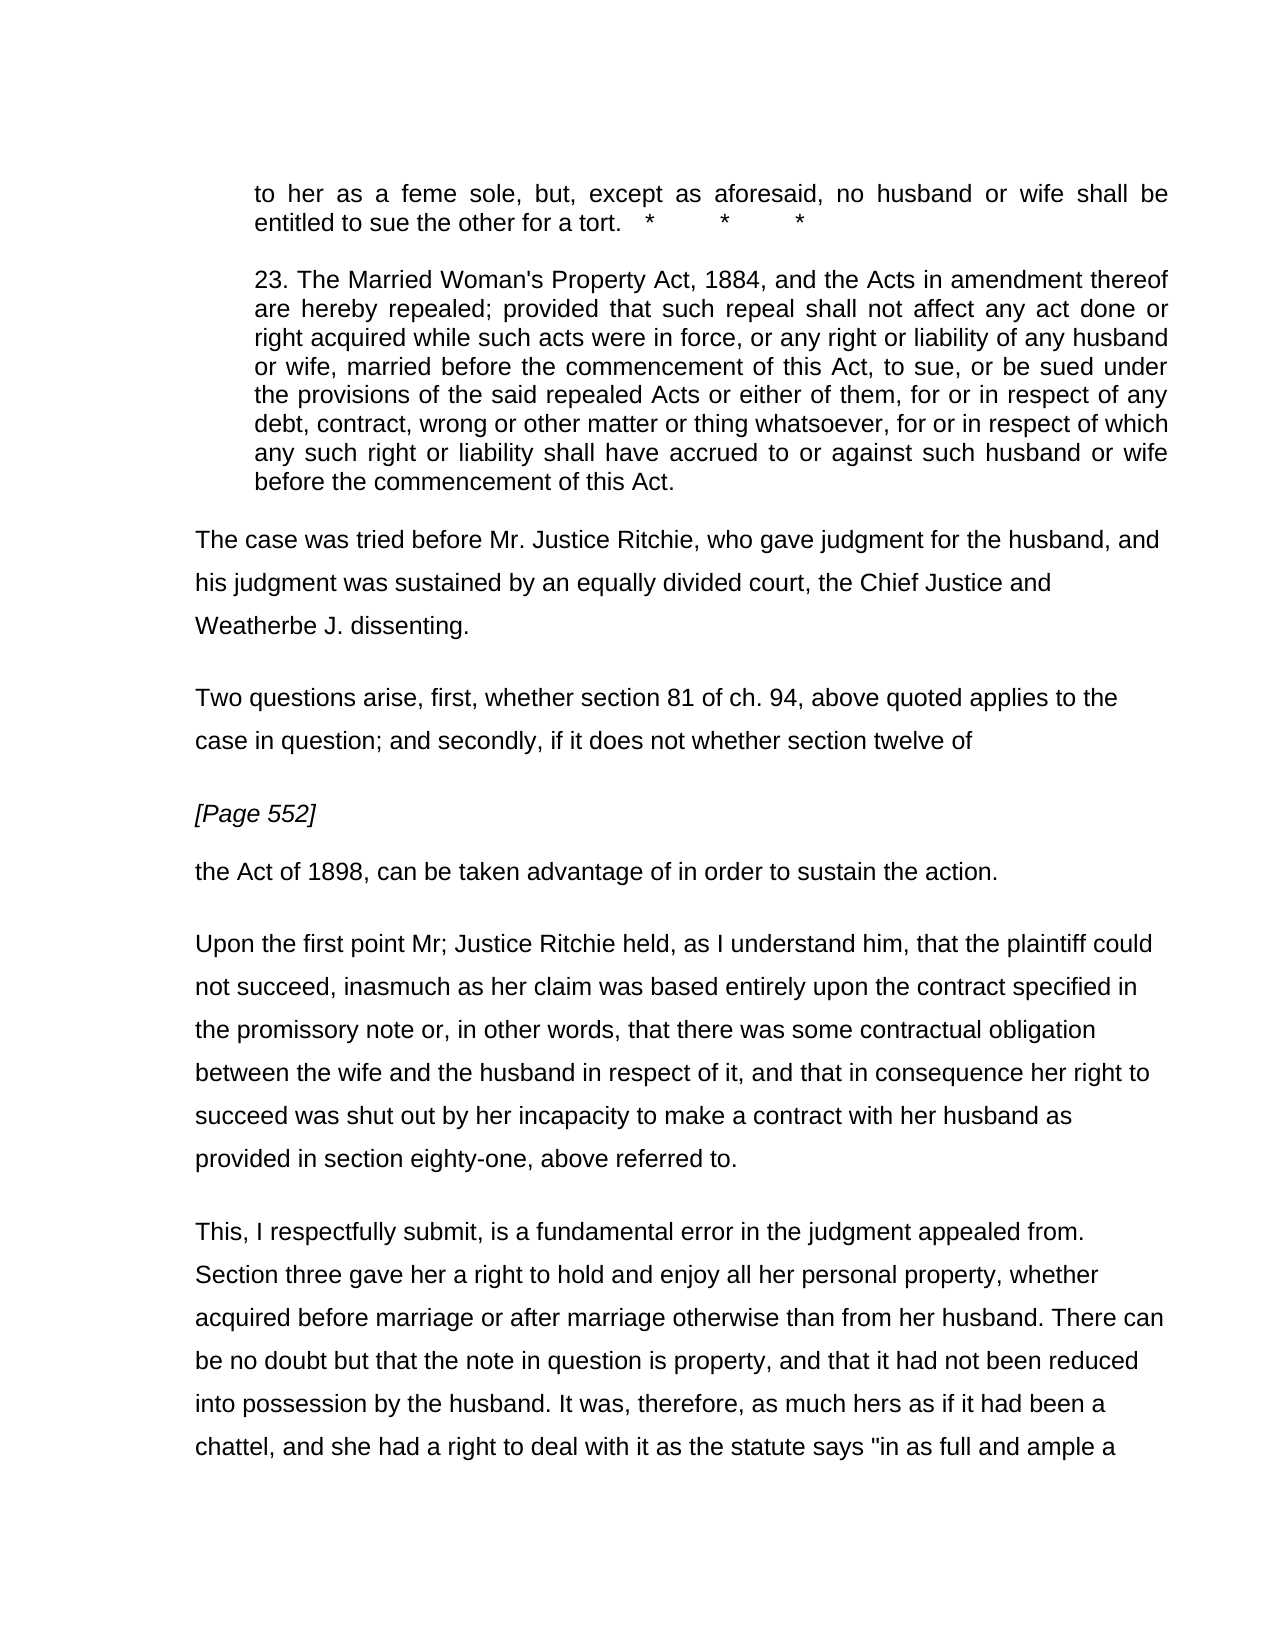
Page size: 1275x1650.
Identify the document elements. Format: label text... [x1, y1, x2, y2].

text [195, 1217, 1170, 1461]
text The case was tried before Mr. Justice Ritchie, who gave judgment for the husband, and his judgment was sustained by an equally divided court, the Chief Justice and Weatherbe J. dissenting. [195, 524, 1170, 639]
text Two questions arise, first, whether section 81 of ch. 94, above quoted applies to the case in question; and secondly, if it does not whether section twelve of [195, 683, 1170, 755]
text Upon the first point Mr; Justice Ritchie held, as I understand him, that the plaintiff could not succeed, inasmuch as her claim was based entirely upon the contract specified in the promissory note or, in other words, that there was some contractual obligation between the wife and the husband in respect of it, and that in consequence her right to succeed was shut out by her incapacity to make a contract with her husband as provided in section eighty-one, above referred to. [195, 929, 1170, 1173]
text 23. The Married Woman's Property Act, 1884, and the Acts in amendment thereof are hereby repealed; provided that such repeal shall not affect any act done or right acquired while such acts were in force, or any right or liability of any husband or wife, married before the commencement of this Act, to sue, or be sued under the provisions of the said repealed Acts or either of them, for or in respect of any debt, contract, wrong or other matter or thing whatsoever, for or in respect of which any such right or liability shall have accrued to or against such husband or wife before the commencement of this Act. [254, 265, 1170, 495]
text [Page 552] [195, 798, 1170, 827]
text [254, 179, 1170, 236]
text the Act of 1898, can be taken advantage of in order to sustain the action. [195, 856, 1170, 885]
